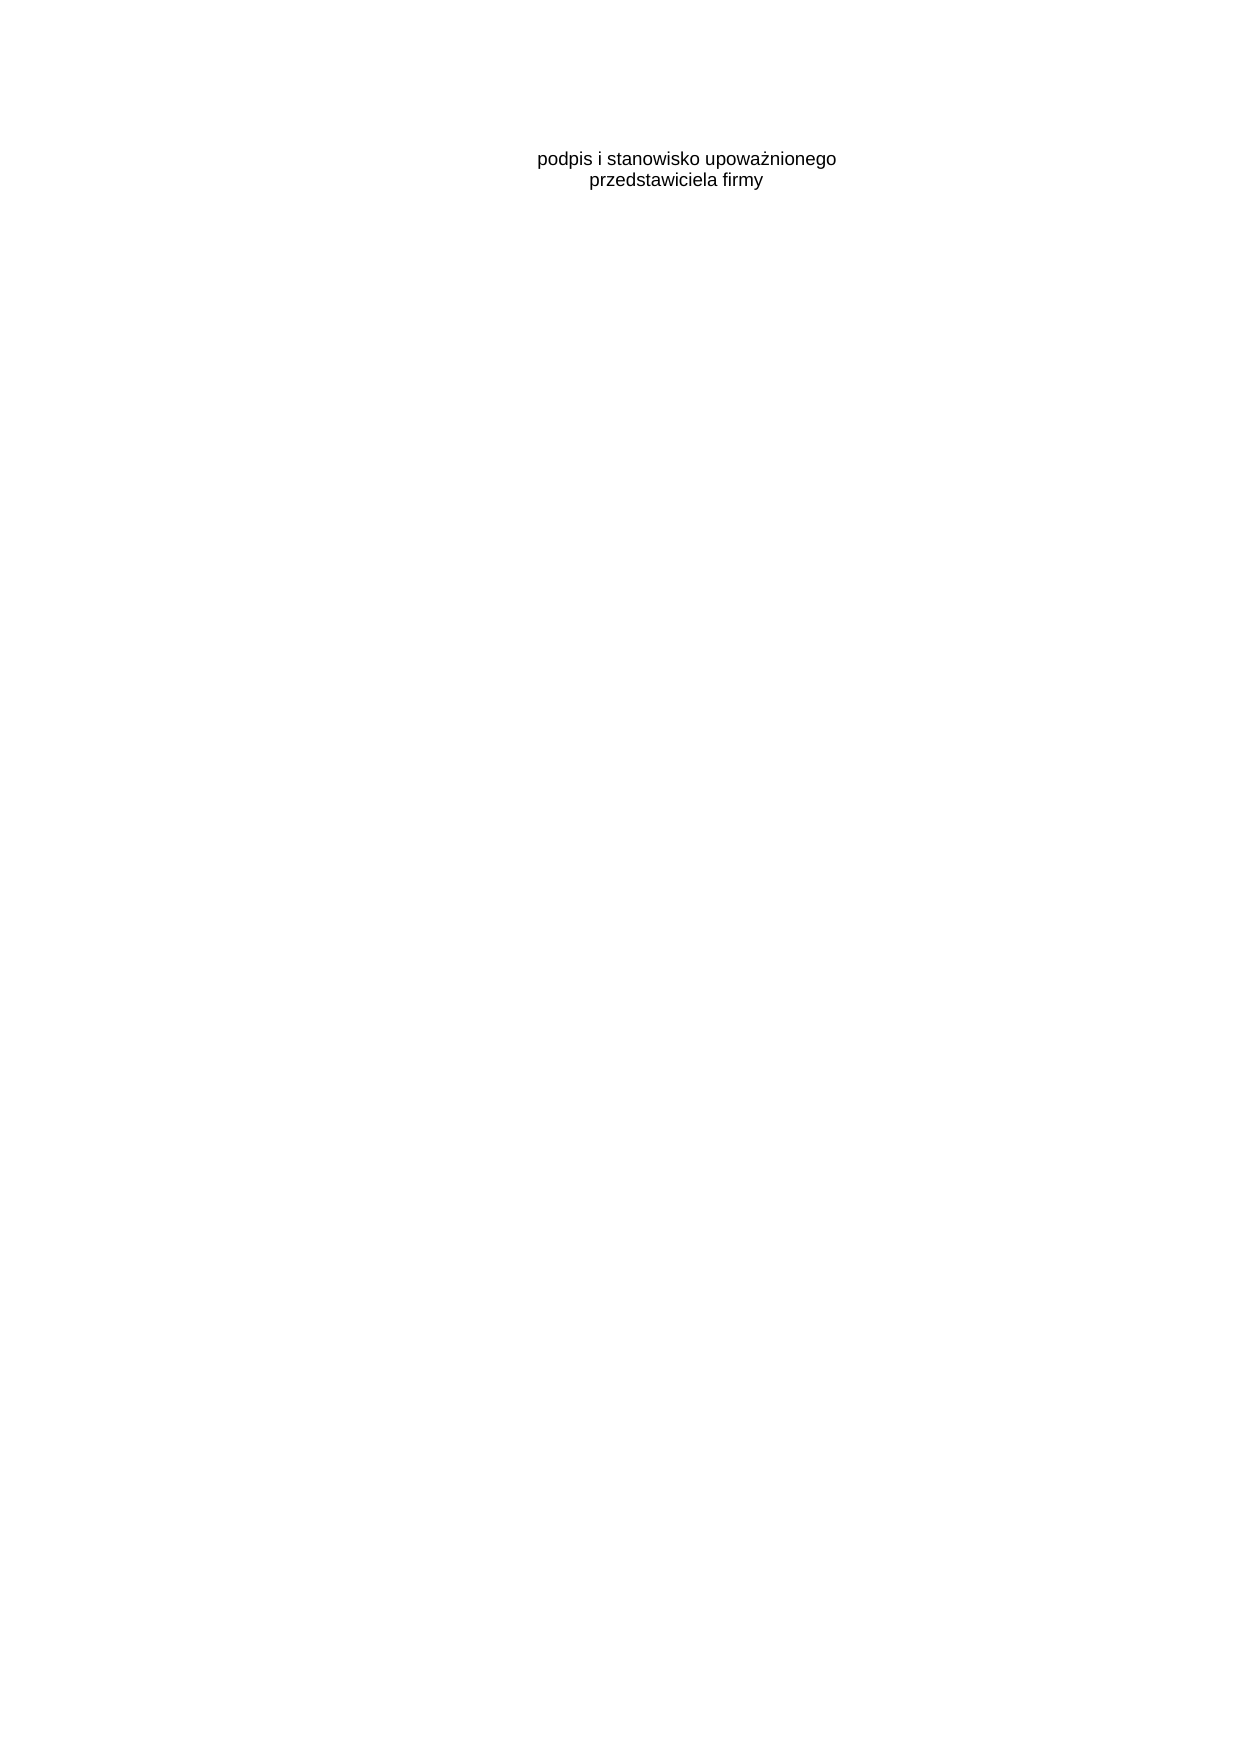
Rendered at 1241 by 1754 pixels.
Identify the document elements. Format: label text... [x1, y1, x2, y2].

subtitle podpis i stanowisko upoważnionego [148, 148, 1093, 169]
subtitle przedstawiciela firmy [148, 169, 1093, 191]
